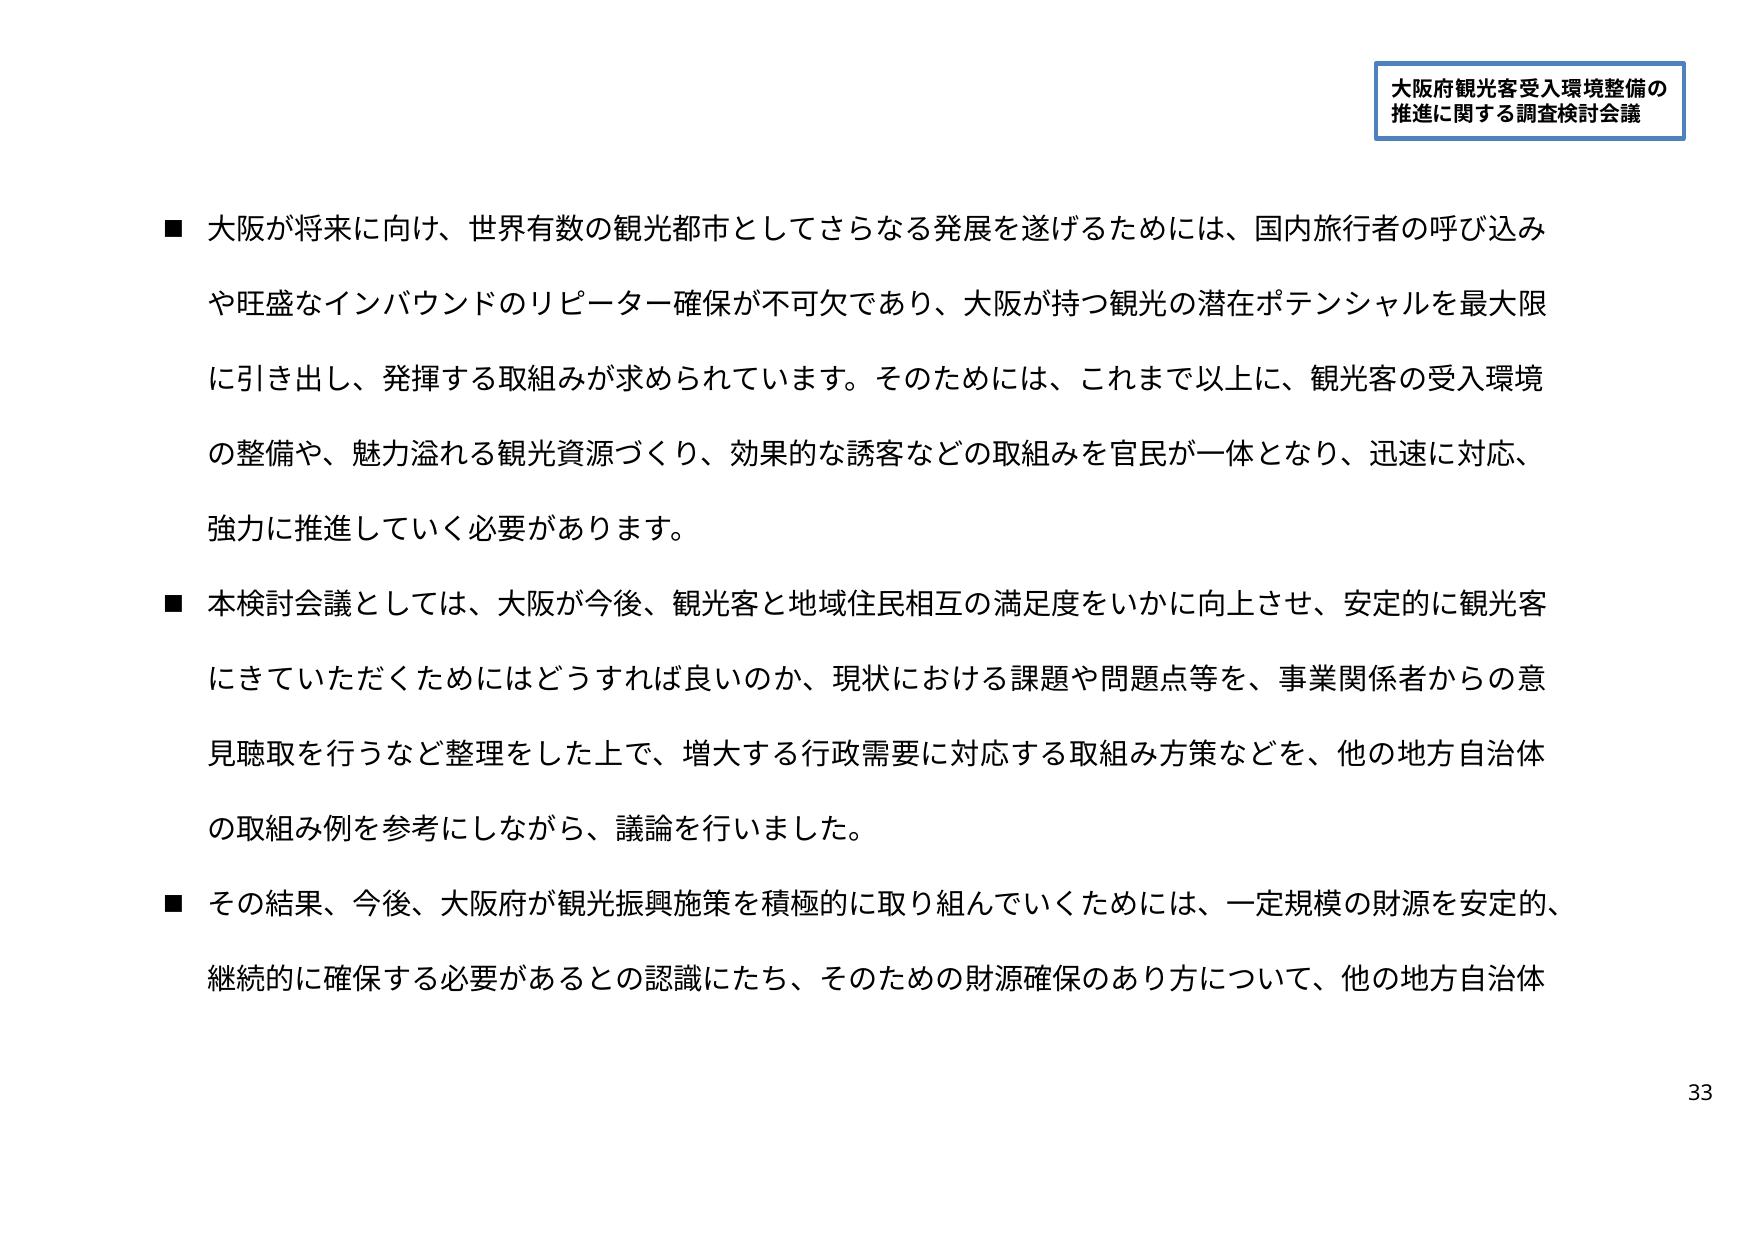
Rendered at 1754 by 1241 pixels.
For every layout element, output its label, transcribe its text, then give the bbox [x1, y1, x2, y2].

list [162, 864, 1547, 1014]
list 大阪が将来に向け、世界有数の観光都市としてさらなる発展を遂げるためには、国内旅行者の呼び込みや旺盛なインバウンドのリピーター確保が不可欠であり、大阪が持つ観光の潜在ポテンシャルを最大限に引き出し、発揮する取組みが求められています。そのためには、これまで以上に、観光客の受入環境の整備や、魅力溢れる観光資源づくり、効果的な誘客などの取組みを官民が一体となり、迅速に対応、強力に推進していく必要があります。 [162, 189, 1547, 564]
list 本検討会議としては、大阪が今後、観光客と地域住民相互の満足度をいかに向上させ、安定的に観光客にきていただくためにはどうすれば良いのか、現状における課題や問題点等を、事業関係者からの意見聴取を行うなど整理をした上で、増大する行政需要に対応する取組み方策などを、他の地方自治体の取組み例を参考にしながら、議論を行いました。 [162, 564, 1547, 864]
